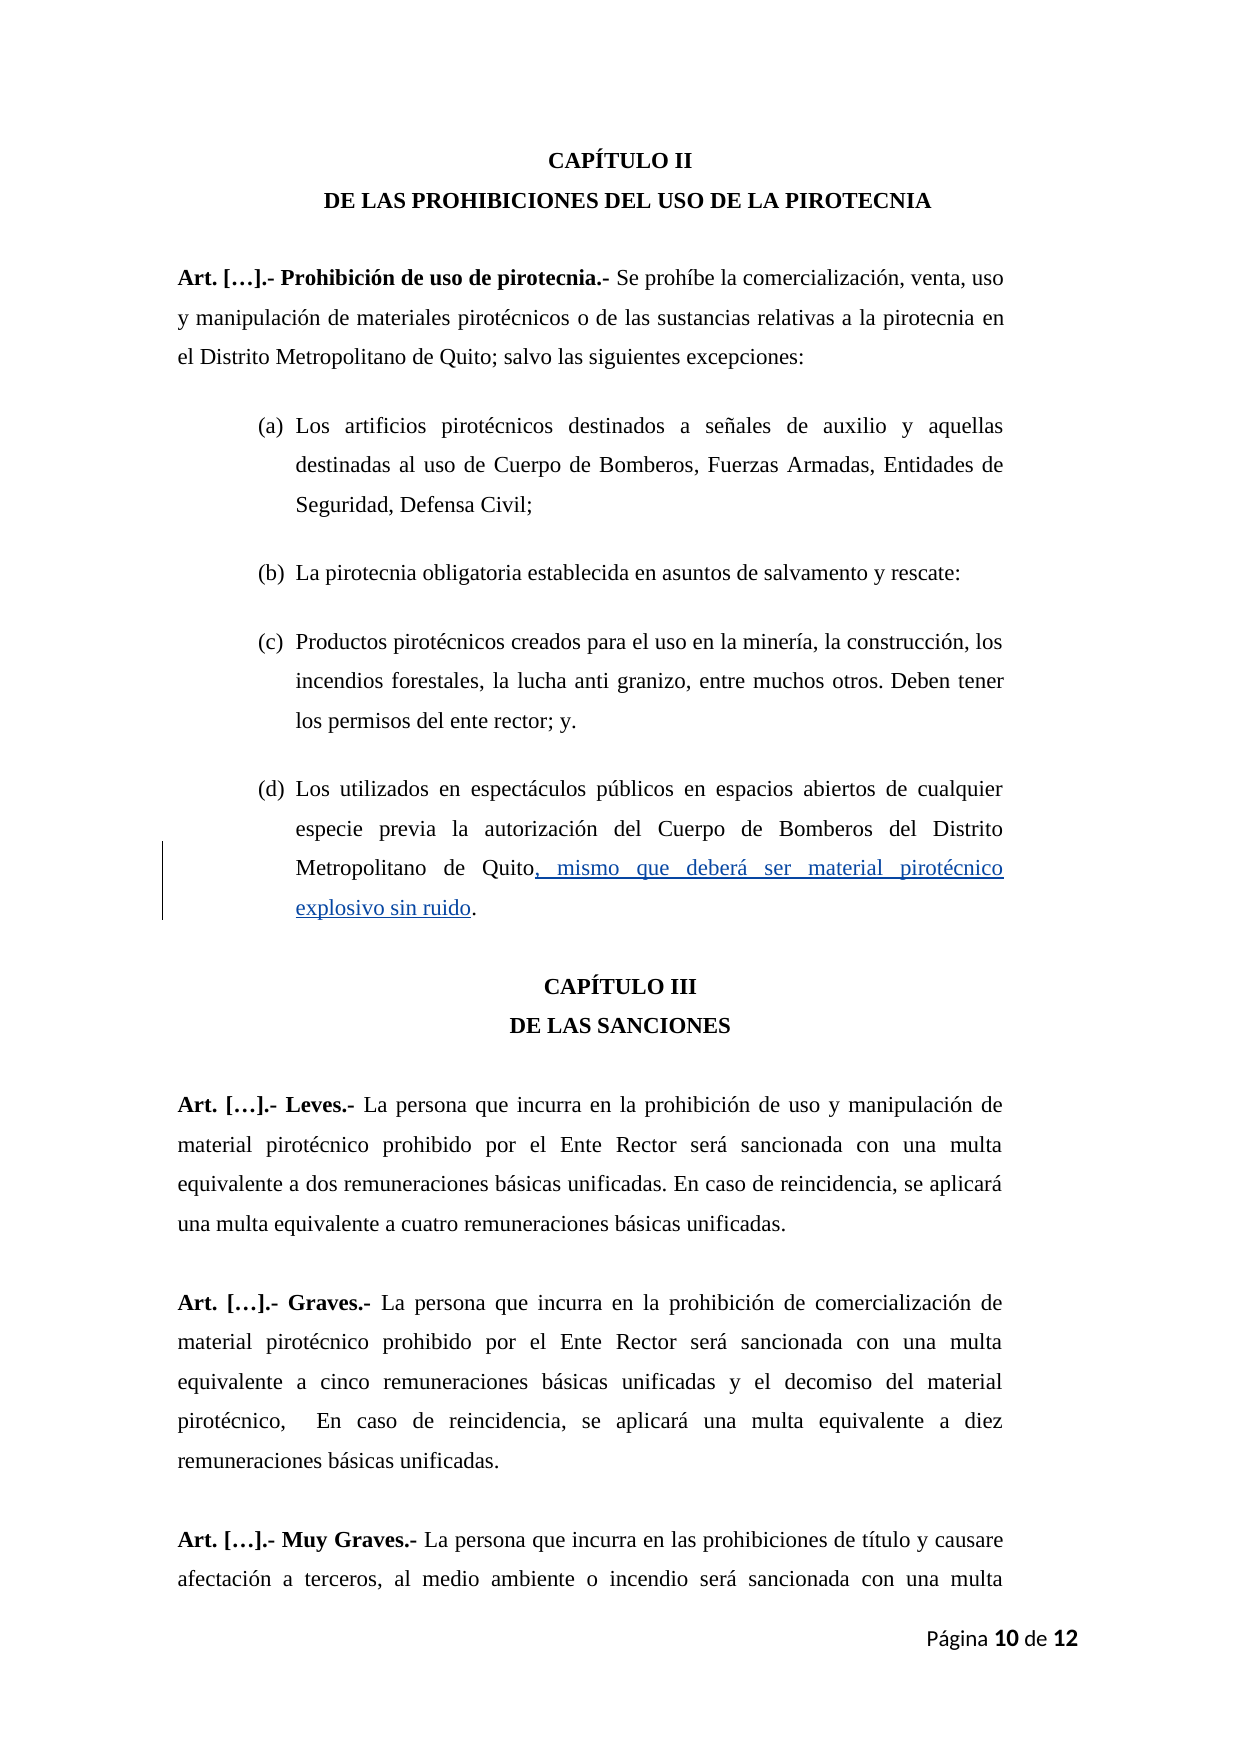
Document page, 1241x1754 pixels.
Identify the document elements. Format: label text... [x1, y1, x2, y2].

text CAPÍTULO III [236, 973, 1004, 999]
list Productos pirotécnicos creados para el uso en la minería, la construcción, los incendios forestales, la lucha anti granizo, entre muchos otros. Deben tener los permisos del ente rector; y. [258, 628, 1004, 733]
list Los utilizados en espectáculos públicos en espacios abiertos de cualquier especie previa la autorización del Cuerpo de Bomberos del Distrito Metropolitano de Quito. [258, 776, 1004, 920]
list La pirotecnia obligatoria establecida en asuntos de salvamento y rescate: [258, 559, 1004, 586]
text DE LAS SANCIONES [236, 1012, 1004, 1039]
text DE LAS PROHIBICIONES DEL USO DE LA PIROTECNIA [177, 187, 1078, 213]
text Art. […].- Prohibición de uso de pirotecnia.- Se prohíbe la comercialización, venta, uso y manipulación de materiales pirotécnicos o de las sustancias relativas a la pirotecnia en el Distrito Metropolitano de Quito; salvo las siguientes excepciones: [177, 264, 1004, 369]
text CAPÍTULO II [236, 148, 1004, 174]
list Los artificios pirotécnicos destinados a señales de auxilio y aquellas destinadas al uso de Cuerpo de Bomberos, Fuerzas Armadas, Entidades de Seguridad, Defensa Civil; [258, 412, 1004, 517]
text Art. […].- Graves.- La persona que incurra en la prohibición de comercialización de material pirotécnico prohibido por el Ente Rector será sancionada con una multa equivalente a cinco remuneraciones básicas unificadas y el decomiso del material pirotécnico, En caso de reincidencia, se aplicará una multa equivalente a diez remuneraciones básicas unificadas. [177, 1289, 1004, 1473]
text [177, 1526, 1004, 1591]
text Art. […].- Leves.- La persona que incurra en la prohibición de uso y manipulación de material pirotécnico prohibido por el Ente Rector será sancionada con una multa equivalente a dos remuneraciones básicas unificadas. En caso de reincidencia, se aplicará una multa equivalente a cuatro remuneraciones básicas unificadas. [177, 1091, 1004, 1236]
